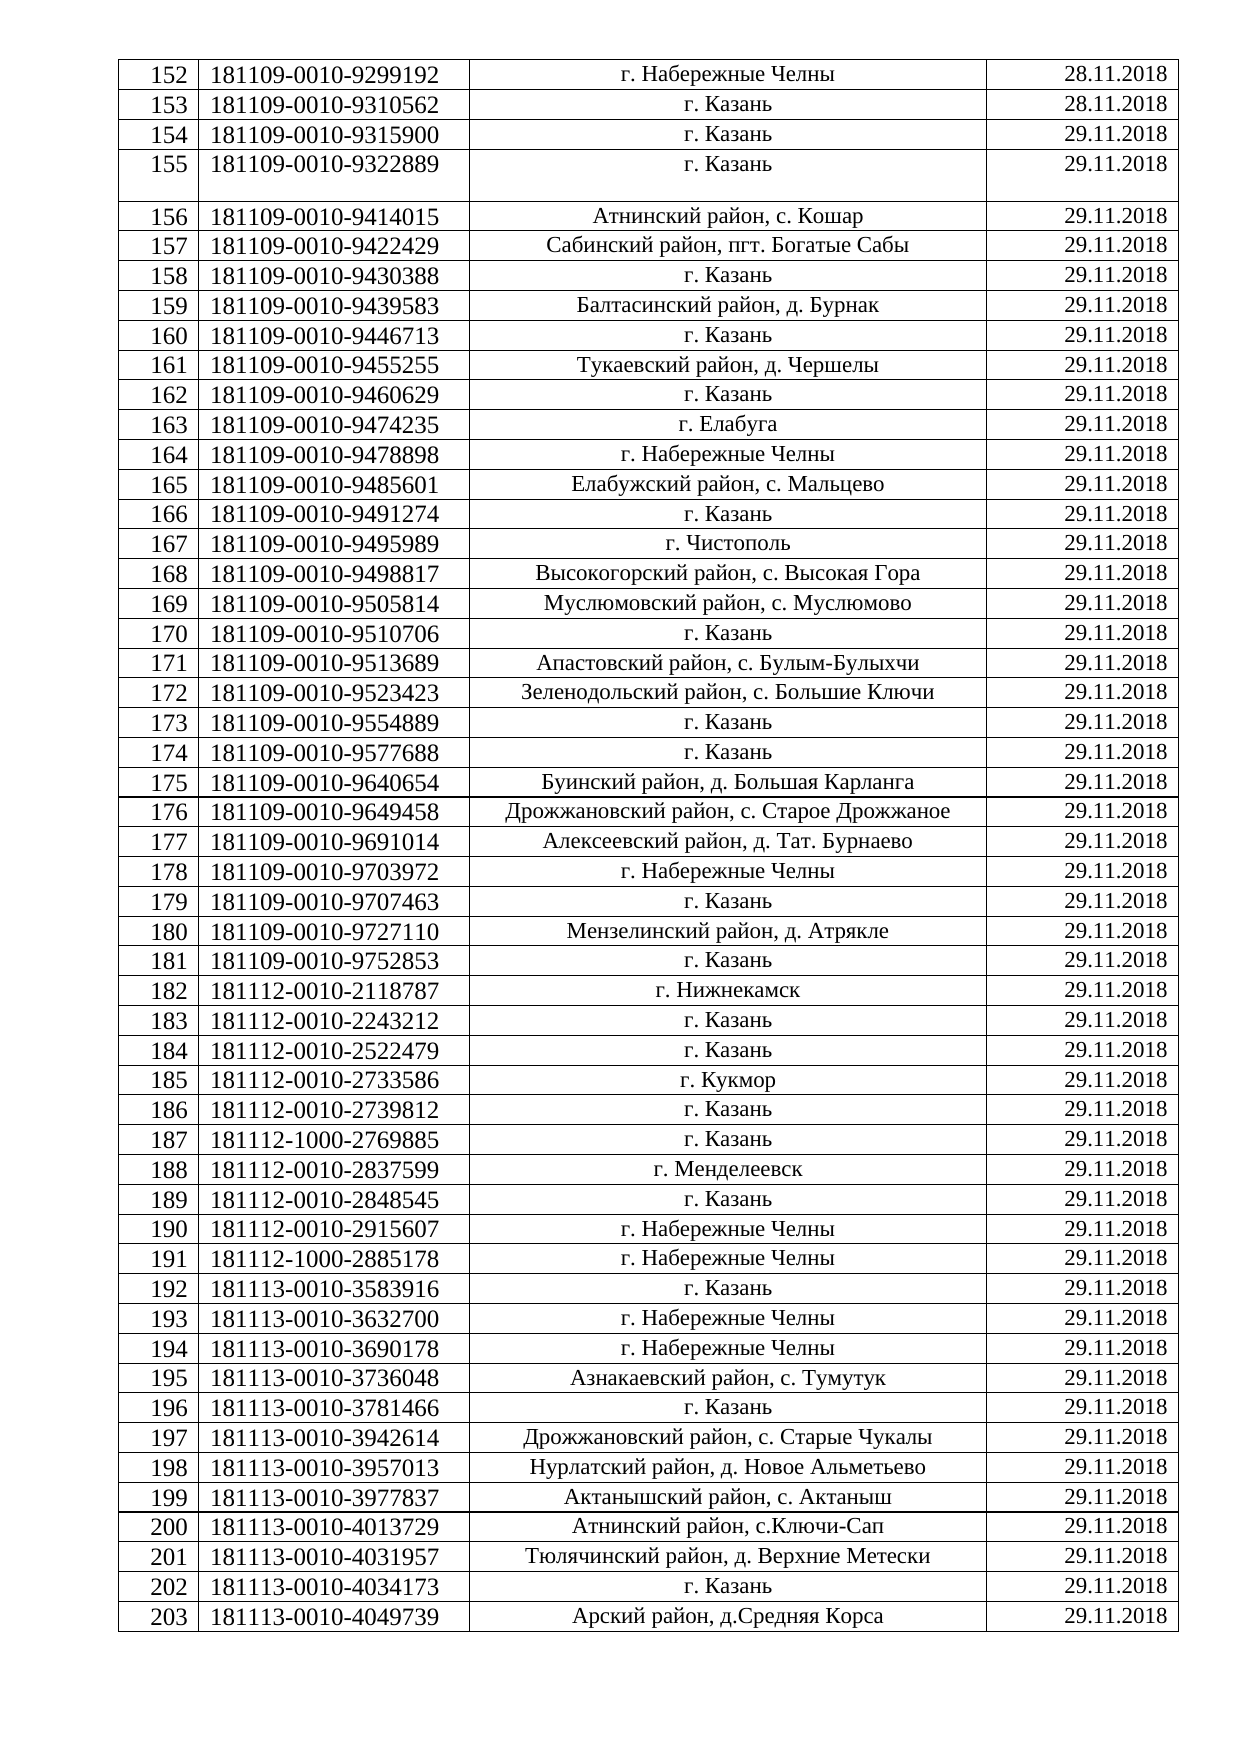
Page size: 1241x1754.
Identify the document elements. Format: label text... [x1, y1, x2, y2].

table_cell 29.11.2018 [987, 1572, 1178, 1601]
table_cell 181113-0010-3977837 [199, 1483, 469, 1511]
table_cell 29.11.2018 [987, 1453, 1178, 1482]
table_cell Елабужский район, с. Мальцево [470, 470, 986, 498]
table_cell 181109-0010-9505814 [199, 589, 469, 618]
table_cell 164 [119, 440, 198, 469]
table_cell 181113-0010-3942614 [199, 1423, 469, 1452]
table_cell 168 [119, 559, 198, 588]
table_cell 29.11.2018 [987, 1215, 1178, 1243]
table_cell Арский район, д.Средняя Корса [470, 1602, 986, 1631]
table_cell 181109-0010-9523423 [199, 678, 469, 707]
table_cell 171 [119, 649, 198, 677]
table_cell 192 [119, 1274, 198, 1303]
table_cell 29.11.2018 [987, 827, 1178, 856]
table_cell г. Казань [470, 90, 986, 119]
table_cell 172 [119, 678, 198, 707]
table_cell 177 [119, 827, 198, 856]
table_cell 29.11.2018 [987, 150, 1178, 201]
table_cell Нурлатский район, д. Новое Альметьево [470, 1453, 986, 1482]
table_cell 29.11.2018 [987, 261, 1178, 290]
table_cell 181109-0010-9485601 [199, 470, 469, 498]
table_cell 157 [119, 231, 198, 260]
table_cell г. Казань [470, 1572, 986, 1601]
table_cell 188 [119, 1155, 198, 1184]
table_cell Актанышский район, с. Актаныш [470, 1483, 986, 1511]
table_cell 181113-0010-3781466 [199, 1393, 469, 1422]
table_cell Атнинский район, с.Ключи-Сап [470, 1513, 986, 1541]
table_cell 166 [119, 500, 198, 528]
table_cell 181113-0010-4031957 [199, 1542, 469, 1571]
table_cell г. Казань [470, 1125, 986, 1154]
table_cell 29.11.2018 [987, 1006, 1178, 1035]
table_cell Буинский район, д. Большая Карланга [470, 768, 986, 796]
table_cell 29.11.2018 [987, 1483, 1178, 1511]
table_cell 197 [119, 1423, 198, 1452]
table_cell 29.11.2018 [987, 529, 1178, 558]
table_cell 181113-0010-3632700 [199, 1304, 469, 1333]
table_cell 181109-0010-9460629 [199, 380, 469, 409]
table_cell Зеленодольский район, с. Большие Ключи [470, 678, 986, 707]
table_cell 181109-0010-9491274 [199, 500, 469, 528]
table_cell 181109-0010-9691014 [199, 827, 469, 856]
table_cell 29.11.2018 [987, 917, 1178, 945]
table_cell 191 [119, 1244, 198, 1273]
table_cell 195 [119, 1364, 198, 1392]
table_cell 174 [119, 738, 198, 767]
table_cell 181113-0010-4013729 [199, 1513, 469, 1541]
table_cell Атнинский район, с. Кошар [470, 202, 986, 230]
table_cell 163 [119, 410, 198, 439]
table_cell 29.11.2018 [987, 1036, 1178, 1064]
table_cell 181109-0010-9649458 [199, 798, 469, 826]
table_cell 156 [119, 202, 198, 230]
table_cell 181109-0010-9513689 [199, 649, 469, 677]
table_cell г. Набережные Челны [470, 440, 986, 469]
table_cell 181109-0010-9703972 [199, 857, 469, 886]
table_cell 181112-0010-2837599 [199, 1155, 469, 1184]
table_cell 154 [119, 120, 198, 148]
table_cell 29.11.2018 [987, 440, 1178, 469]
table_cell г. Набережные Челны [470, 1244, 986, 1273]
table_cell 196 [119, 1393, 198, 1422]
table_cell 29.11.2018 [987, 649, 1178, 677]
table_cell 29.11.2018 [987, 1602, 1178, 1631]
table_cell 181109-0010-9498817 [199, 559, 469, 588]
table_cell 181113-0010-3957013 [199, 1453, 469, 1482]
table_cell 29.11.2018 [987, 231, 1178, 260]
table_cell 193 [119, 1304, 198, 1333]
table_cell 202 [119, 1572, 198, 1601]
table_cell 199 [119, 1483, 198, 1511]
table_cell 173 [119, 708, 198, 737]
table_cell 198 [119, 1453, 198, 1482]
table_cell 29.11.2018 [987, 1185, 1178, 1213]
table_cell 29.11.2018 [987, 1304, 1178, 1333]
table_cell 29.11.2018 [987, 798, 1178, 826]
table_cell г. Менделеевск [470, 1155, 986, 1184]
table_cell 29.11.2018 [987, 1423, 1178, 1452]
table_cell г. Казань [470, 261, 986, 290]
table_cell 181113-0010-3583916 [199, 1274, 469, 1303]
table_cell г. Казань [470, 1185, 986, 1213]
table_cell 180 [119, 917, 198, 945]
table_cell Мензелинский район, д. Атрякле [470, 917, 986, 945]
table_cell 181109-0010-9752853 [199, 946, 469, 975]
table_cell 181112-1000-2769885 [199, 1125, 469, 1154]
table_cell г. Казань [470, 1274, 986, 1303]
table_cell 159 [119, 291, 198, 320]
table_cell 182 [119, 976, 198, 1005]
table_cell г. Казань [470, 380, 986, 409]
table_cell 29.11.2018 [987, 619, 1178, 647]
table_cell г. Елабуга [470, 410, 986, 439]
table_cell 181112-0010-2848545 [199, 1185, 469, 1213]
table_cell 178 [119, 857, 198, 886]
table_cell 29.11.2018 [987, 1334, 1178, 1362]
table_cell 29.11.2018 [987, 120, 1178, 148]
table_cell 29.11.2018 [987, 291, 1178, 320]
table_cell 186 [119, 1095, 198, 1124]
table_cell 181109-0010-9422429 [199, 231, 469, 260]
table_cell 29.11.2018 [987, 589, 1178, 618]
table_cell 28.11.2018 [987, 90, 1178, 119]
table_cell 29.11.2018 [987, 500, 1178, 528]
table_cell 29.11.2018 [987, 351, 1178, 379]
table_cell 155 [119, 150, 198, 201]
table_cell Муслюмовский район, с. Муслюмово [470, 589, 986, 618]
table_cell Дрожжановский район, с. Старое Дрожжаное [470, 798, 986, 826]
table_cell 181109-0010-9495989 [199, 529, 469, 558]
table_cell 29.11.2018 [987, 768, 1178, 796]
table_cell 29.11.2018 [987, 1066, 1178, 1094]
table_cell 181112-1000-2885178 [199, 1244, 469, 1273]
table_cell 181109-0010-9322889 [199, 150, 469, 201]
table_cell 181113-0010-3690178 [199, 1334, 469, 1362]
table_cell 167 [119, 529, 198, 558]
table_cell Алексеевский район, д. Тат. Бурнаево [470, 827, 986, 856]
table_cell 181109-0010-9577688 [199, 738, 469, 767]
table_cell 29.11.2018 [987, 1274, 1178, 1303]
table_cell 181112-0010-2522479 [199, 1036, 469, 1064]
table_cell 29.11.2018 [987, 1513, 1178, 1541]
table_cell г. Казань [470, 887, 986, 916]
table_cell Тукаевский район, д. Чершелы [470, 351, 986, 379]
table_cell 29.11.2018 [987, 202, 1178, 230]
table_cell г. Казань [470, 1006, 986, 1035]
table_cell Сабинский район, пгт. Богатые Сабы [470, 231, 986, 260]
table_cell 161 [119, 351, 198, 379]
table_cell 29.11.2018 [987, 1125, 1178, 1154]
table_cell 181109-0010-9310562 [199, 90, 469, 119]
table_cell 29.11.2018 [987, 887, 1178, 916]
table_cell 165 [119, 470, 198, 498]
table_cell 181 [119, 946, 198, 975]
table_cell Азнакаевский район, с. Тумутук [470, 1364, 986, 1392]
table_cell Высокогорский район, с. Высокая Гора [470, 559, 986, 588]
table_cell 194 [119, 1334, 198, 1362]
table_cell 152 [119, 60, 198, 89]
table_cell 181112-0010-2739812 [199, 1095, 469, 1124]
table_cell 189 [119, 1185, 198, 1213]
table_cell 29.11.2018 [987, 410, 1178, 439]
table_cell г. Казань [470, 708, 986, 737]
table_cell 181109-0010-9299192 [199, 60, 469, 89]
table_cell 200 [119, 1513, 198, 1541]
table_cell Дрожжановский район, с. Старые Чукалы [470, 1423, 986, 1452]
table_cell г. Чистополь [470, 529, 986, 558]
table_cell 29.11.2018 [987, 1244, 1178, 1273]
table_cell 181109-0010-9446713 [199, 321, 469, 349]
table_cell г. Набережные Челны [470, 1334, 986, 1362]
table_cell 181112-0010-2118787 [199, 976, 469, 1005]
table_cell г. Казань [470, 619, 986, 647]
table_cell 29.11.2018 [987, 976, 1178, 1005]
table_cell г. Казань [470, 946, 986, 975]
table_cell г. Нижнекамск [470, 976, 986, 1005]
table_cell г. Казань [470, 120, 986, 148]
table_cell 162 [119, 380, 198, 409]
table_cell 190 [119, 1215, 198, 1243]
table_cell 29.11.2018 [987, 559, 1178, 588]
table_cell 175 [119, 768, 198, 796]
table_cell г. Казань [470, 150, 986, 201]
table_cell г. Набережные Челны [470, 1215, 986, 1243]
table_cell 181113-0010-4049739 [199, 1602, 469, 1631]
table_cell 184 [119, 1036, 198, 1064]
table_cell 181109-0010-9554889 [199, 708, 469, 737]
table_cell 29.11.2018 [987, 380, 1178, 409]
table_cell 181113-0010-3736048 [199, 1364, 469, 1392]
table_cell Тюлячинский район, д. Верхние Метески [470, 1542, 986, 1571]
table_cell 29.11.2018 [987, 708, 1178, 737]
table_cell Балтасинский район, д. Бурнак [470, 291, 986, 320]
table_cell г. Казань [470, 321, 986, 349]
table_cell 183 [119, 1006, 198, 1035]
table_cell г. Казань [470, 1036, 986, 1064]
table_cell 181109-0010-9455255 [199, 351, 469, 379]
table_cell г. Набережные Челны [470, 857, 986, 886]
table_cell 181109-0010-9439583 [199, 291, 469, 320]
table_cell 181109-0010-9727110 [199, 917, 469, 945]
table_cell 181109-0010-9510706 [199, 619, 469, 647]
table_cell 181109-0010-9414015 [199, 202, 469, 230]
table_cell 29.11.2018 [987, 1542, 1178, 1571]
table_cell 29.11.2018 [987, 1155, 1178, 1184]
table_cell 201 [119, 1542, 198, 1571]
table_cell 181113-0010-4034173 [199, 1572, 469, 1601]
table_cell 29.11.2018 [987, 1095, 1178, 1124]
table_cell 181109-0010-9315900 [199, 120, 469, 148]
table_cell 181109-0010-9474235 [199, 410, 469, 439]
table_cell 187 [119, 1125, 198, 1154]
table_cell 29.11.2018 [987, 1393, 1178, 1422]
table_cell 181112-0010-2915607 [199, 1215, 469, 1243]
table_cell 29.11.2018 [987, 470, 1178, 498]
table_cell 181109-0010-9707463 [199, 887, 469, 916]
table_cell г. Казань [470, 1393, 986, 1422]
table_cell 28.11.2018 [987, 60, 1178, 89]
table_cell 181109-0010-9478898 [199, 440, 469, 469]
table_cell 29.11.2018 [987, 857, 1178, 886]
table_cell 169 [119, 589, 198, 618]
table_cell г. Казань [470, 738, 986, 767]
table_cell 29.11.2018 [987, 321, 1178, 349]
table_cell 160 [119, 321, 198, 349]
table_cell 179 [119, 887, 198, 916]
table_cell 29.11.2018 [987, 678, 1178, 707]
table_cell 181112-0010-2733586 [199, 1066, 469, 1094]
table_cell г. Казань [470, 500, 986, 528]
table_cell г. Набережные Челны [470, 1304, 986, 1333]
table_cell 170 [119, 619, 198, 647]
table_cell 29.11.2018 [987, 946, 1178, 975]
table_cell 176 [119, 798, 198, 826]
table_cell 158 [119, 261, 198, 290]
table_cell г. Казань [470, 1095, 986, 1124]
table_cell г. Кукмор [470, 1066, 986, 1094]
table_cell 29.11.2018 [987, 738, 1178, 767]
table_cell г. Набережные Челны [470, 60, 986, 89]
table_cell 181112-0010-2243212 [199, 1006, 469, 1035]
table_cell 203 [119, 1602, 198, 1631]
table_cell 153 [119, 90, 198, 119]
table_cell 185 [119, 1066, 198, 1094]
table_cell 181109-0010-9430388 [199, 261, 469, 290]
table_cell Апастовский район, с. Булым-Булыхчи [470, 649, 986, 677]
table_cell 181109-0010-9640654 [199, 768, 469, 796]
table_cell 29.11.2018 [987, 1364, 1178, 1392]
